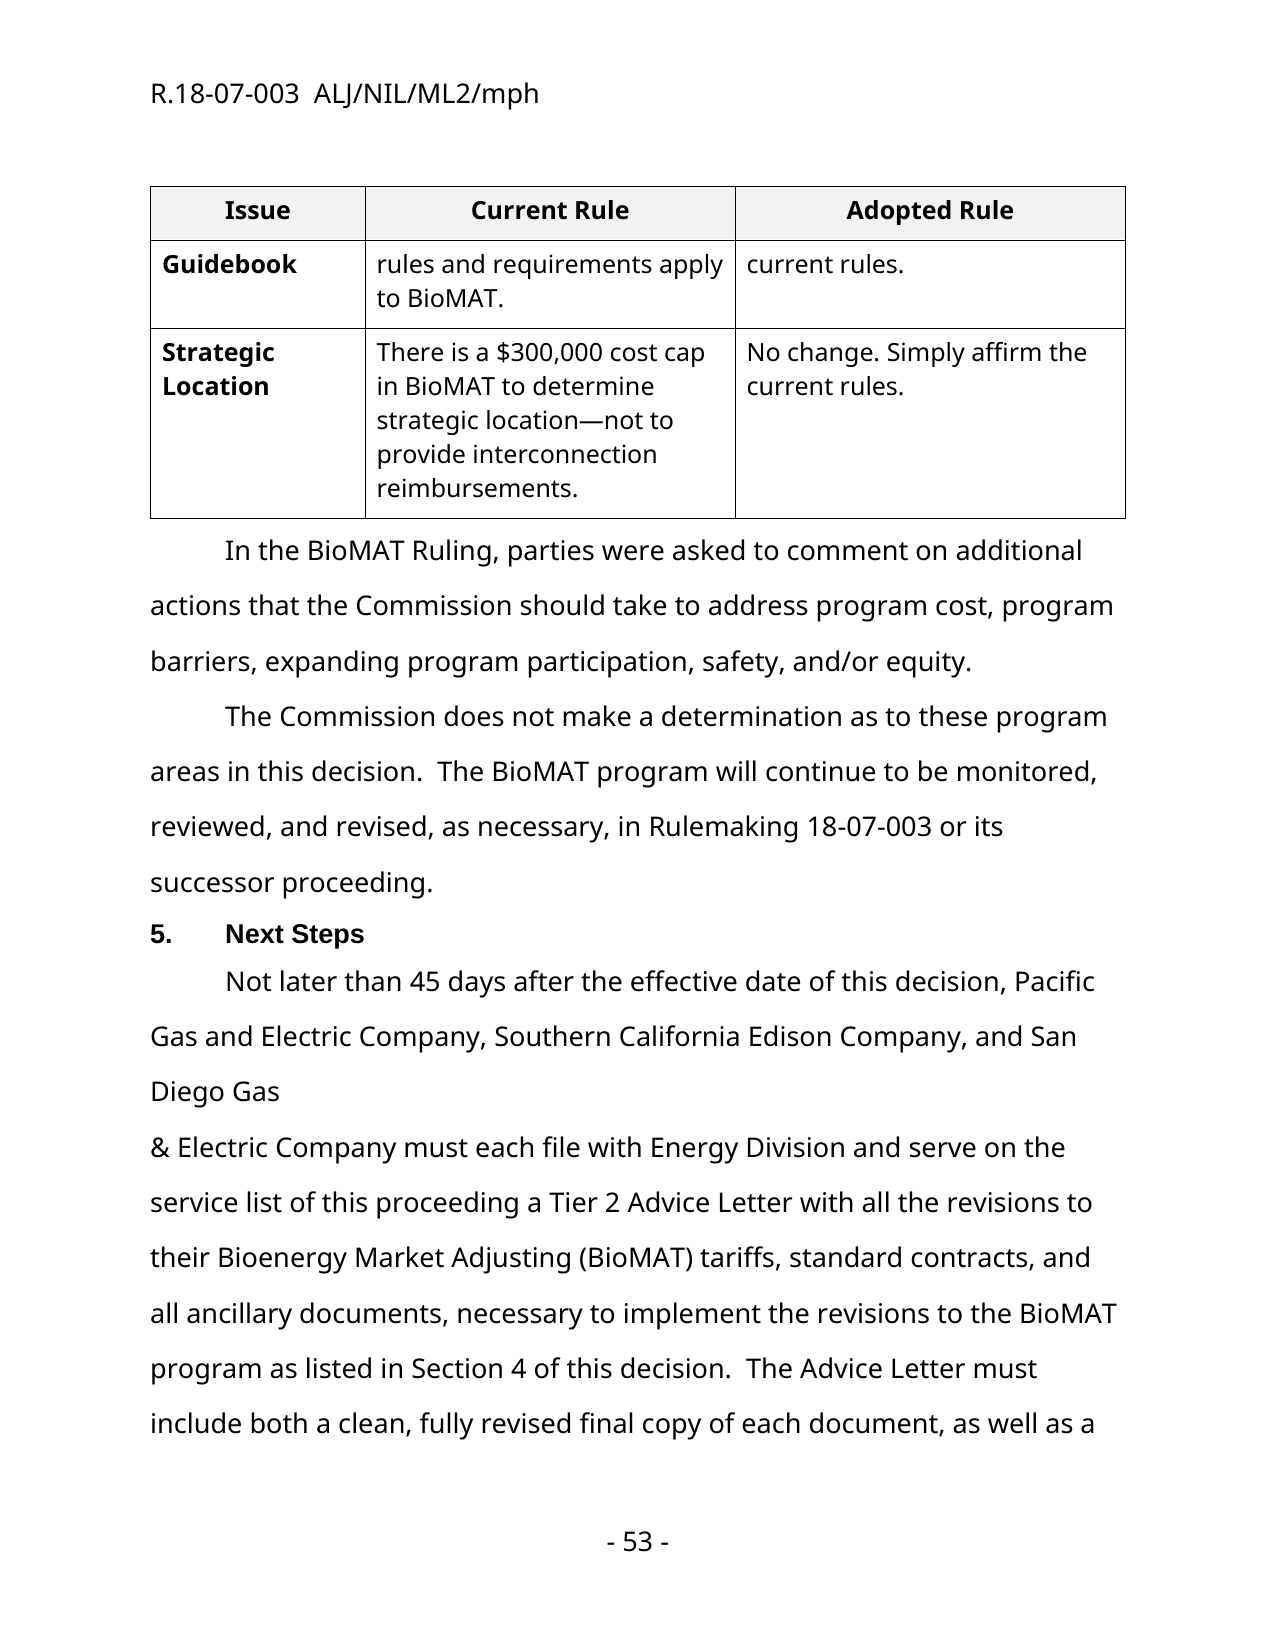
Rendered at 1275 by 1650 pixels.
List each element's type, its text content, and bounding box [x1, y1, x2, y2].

table_header Adopted Rule [736, 187, 1125, 239]
table_cell There is a $300,000 cost cap in BioMAT to determine strategic location—not to provide interconnection reimbursements. [366, 329, 735, 517]
table_header Issue [151, 187, 365, 239]
text Not later than 45 days after the effective date of this decision, Pacific Gas and Electric Company, Southern California Edison Company, and San Diego Gas [150, 962, 1125, 1110]
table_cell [736, 241, 1125, 327]
table_cell No change. Simply affirm the current rules. [736, 329, 1125, 517]
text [150, 1128, 1125, 1442]
table_header Current Rule [366, 187, 735, 239]
subtitle Next Steps [150, 918, 1125, 950]
text In the BioMAT Ruling, parties were asked to comment on additional actions that the Commission should take to address program cost, program barriers, expanding program participation, safety, and/or equity. [150, 531, 1125, 679]
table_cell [366, 241, 735, 327]
table_cell Strategic Location [151, 329, 365, 517]
table_cell RPS Eligibility Guidebook [151, 241, 365, 327]
text The Commission does not make a determination as to these program areas in this decision. The BioMAT program will continue to be monitored, reviewed, and revised, as necessary, in Rulemaking 18-07-003 or its successor proceeding. [150, 697, 1125, 900]
